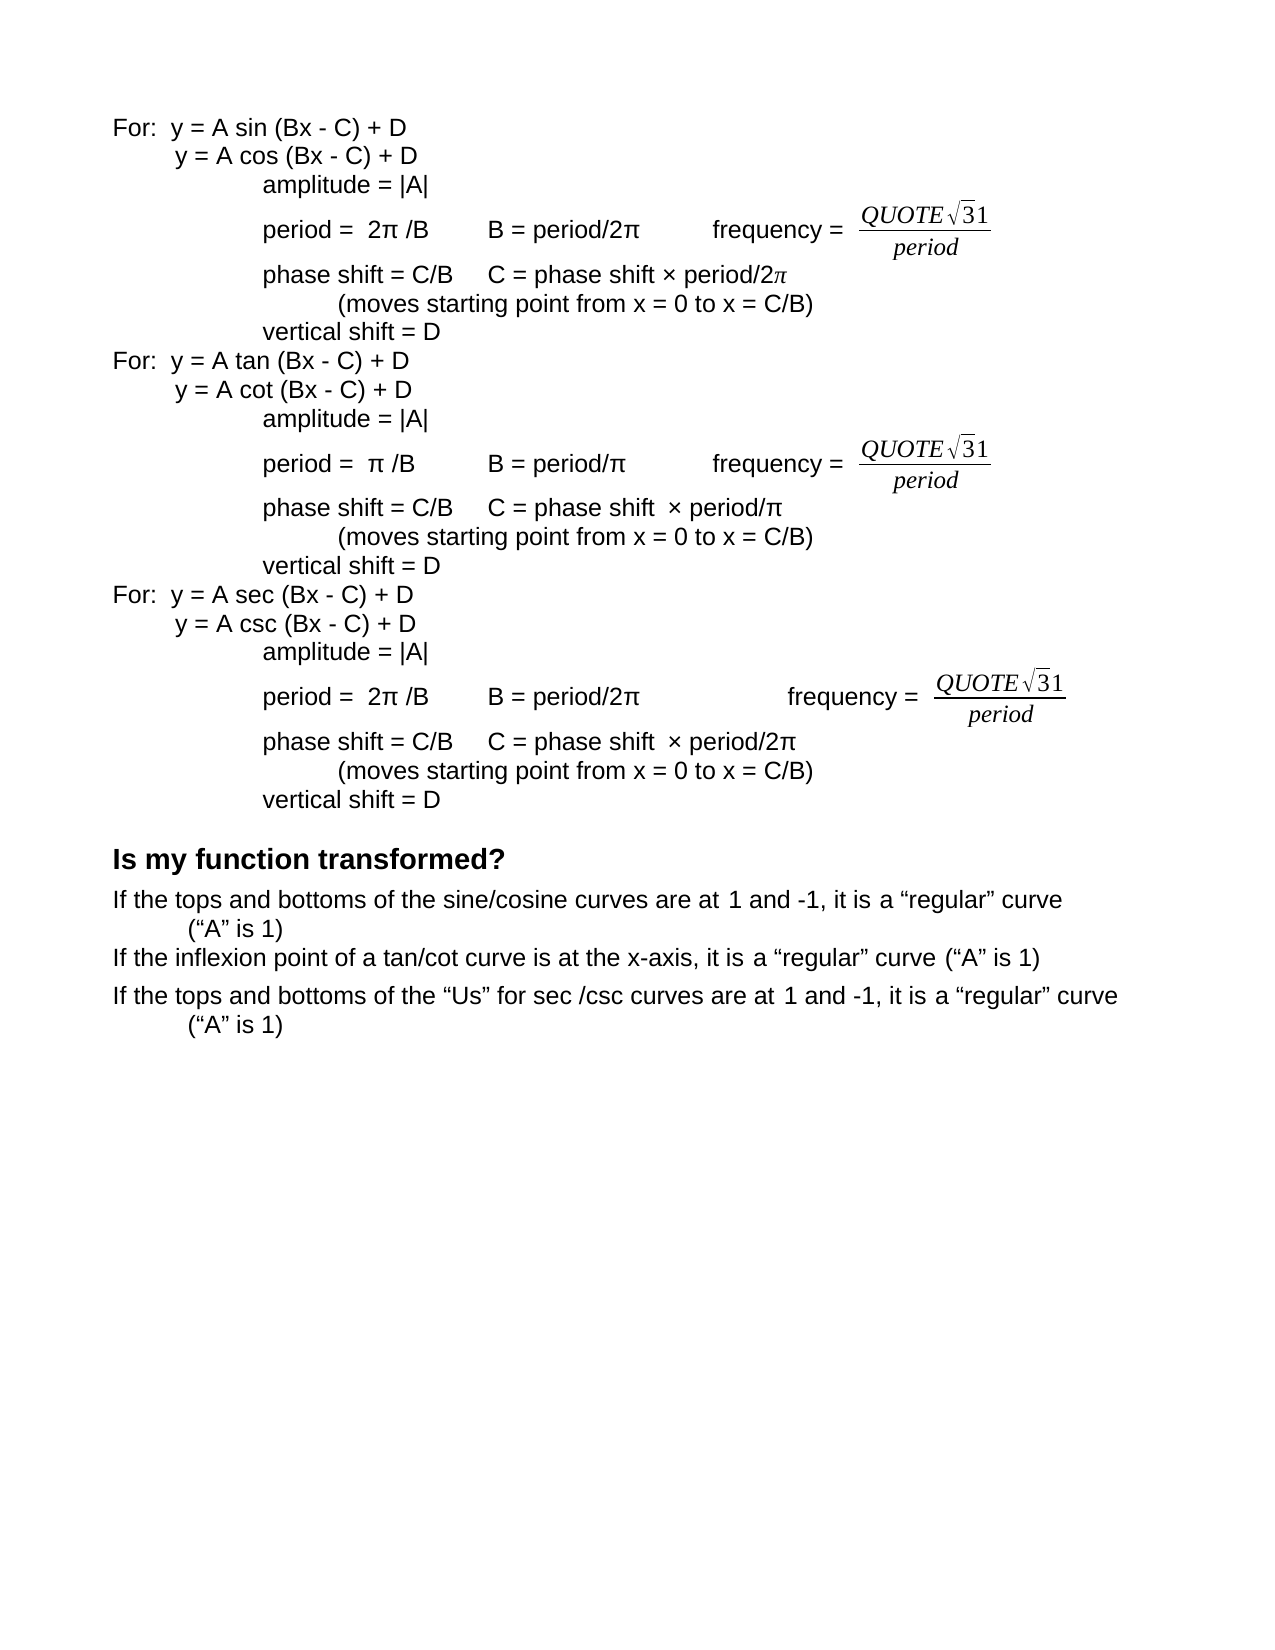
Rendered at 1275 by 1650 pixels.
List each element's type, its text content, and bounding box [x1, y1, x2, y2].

text amplitude = |A| [187, 170, 1162, 199]
text If the tops and bottoms of the sine/cosine curves are at 1 and -1, it is a “regular” curve [112, 885, 1162, 914]
text vertical shift = D [262, 785, 1162, 813]
text (“A” is 1) [112, 914, 1162, 943]
text amplitude = |A| [187, 404, 1162, 432]
text Is my function transformed? [112, 842, 1162, 876]
text If the tops and bottoms of the “Us” for sec /csc curves are at 1 and -1, it is a “regular” curve [112, 981, 1162, 1010]
text If the inflexion point of a tan/cot curve is at the x-axis, it is a “regular” curve (“A” is 1) [112, 943, 1162, 972]
text amplitude = |A| [262, 637, 1162, 666]
text vertical shift = D [262, 551, 1162, 580]
text y = A cot (Bx - C) + D [112, 375, 1162, 404]
text phase shift = C/B C = phase shift × period/2π [187, 260, 1162, 289]
text For: y = A sec (Bx - C) + D [112, 580, 1162, 608]
text (moves starting point from x = 0 to x = C/B) [262, 289, 1162, 317]
text period = 2π /B B = period/2π frequency = [187, 666, 1162, 727]
text period = π /B B = period/π frequency = [187, 432, 1162, 493]
text (moves starting point from x = 0 to x = C/B) [262, 756, 1162, 785]
text y = A cos (Bx - C) + D [112, 141, 1162, 170]
text period = 2π /B B = period/2π frequency = [187, 199, 1162, 260]
text y = A csc (Bx - C) + D [112, 608, 1162, 637]
text (“A” is 1) [112, 1010, 1162, 1039]
text phase shift = C/B C = phase shift× period/2π [262, 727, 1162, 756]
text phase shift = C/B C = phase shift× period/π [187, 493, 1162, 522]
text (moves starting point from x = 0 to x = C/B) [262, 522, 1162, 551]
text For: y = A tan (Bx - C) + D [112, 346, 1162, 375]
text For: y = A sin (Bx - C) + D [112, 112, 1162, 141]
text vertical shift = D [112, 317, 1162, 346]
